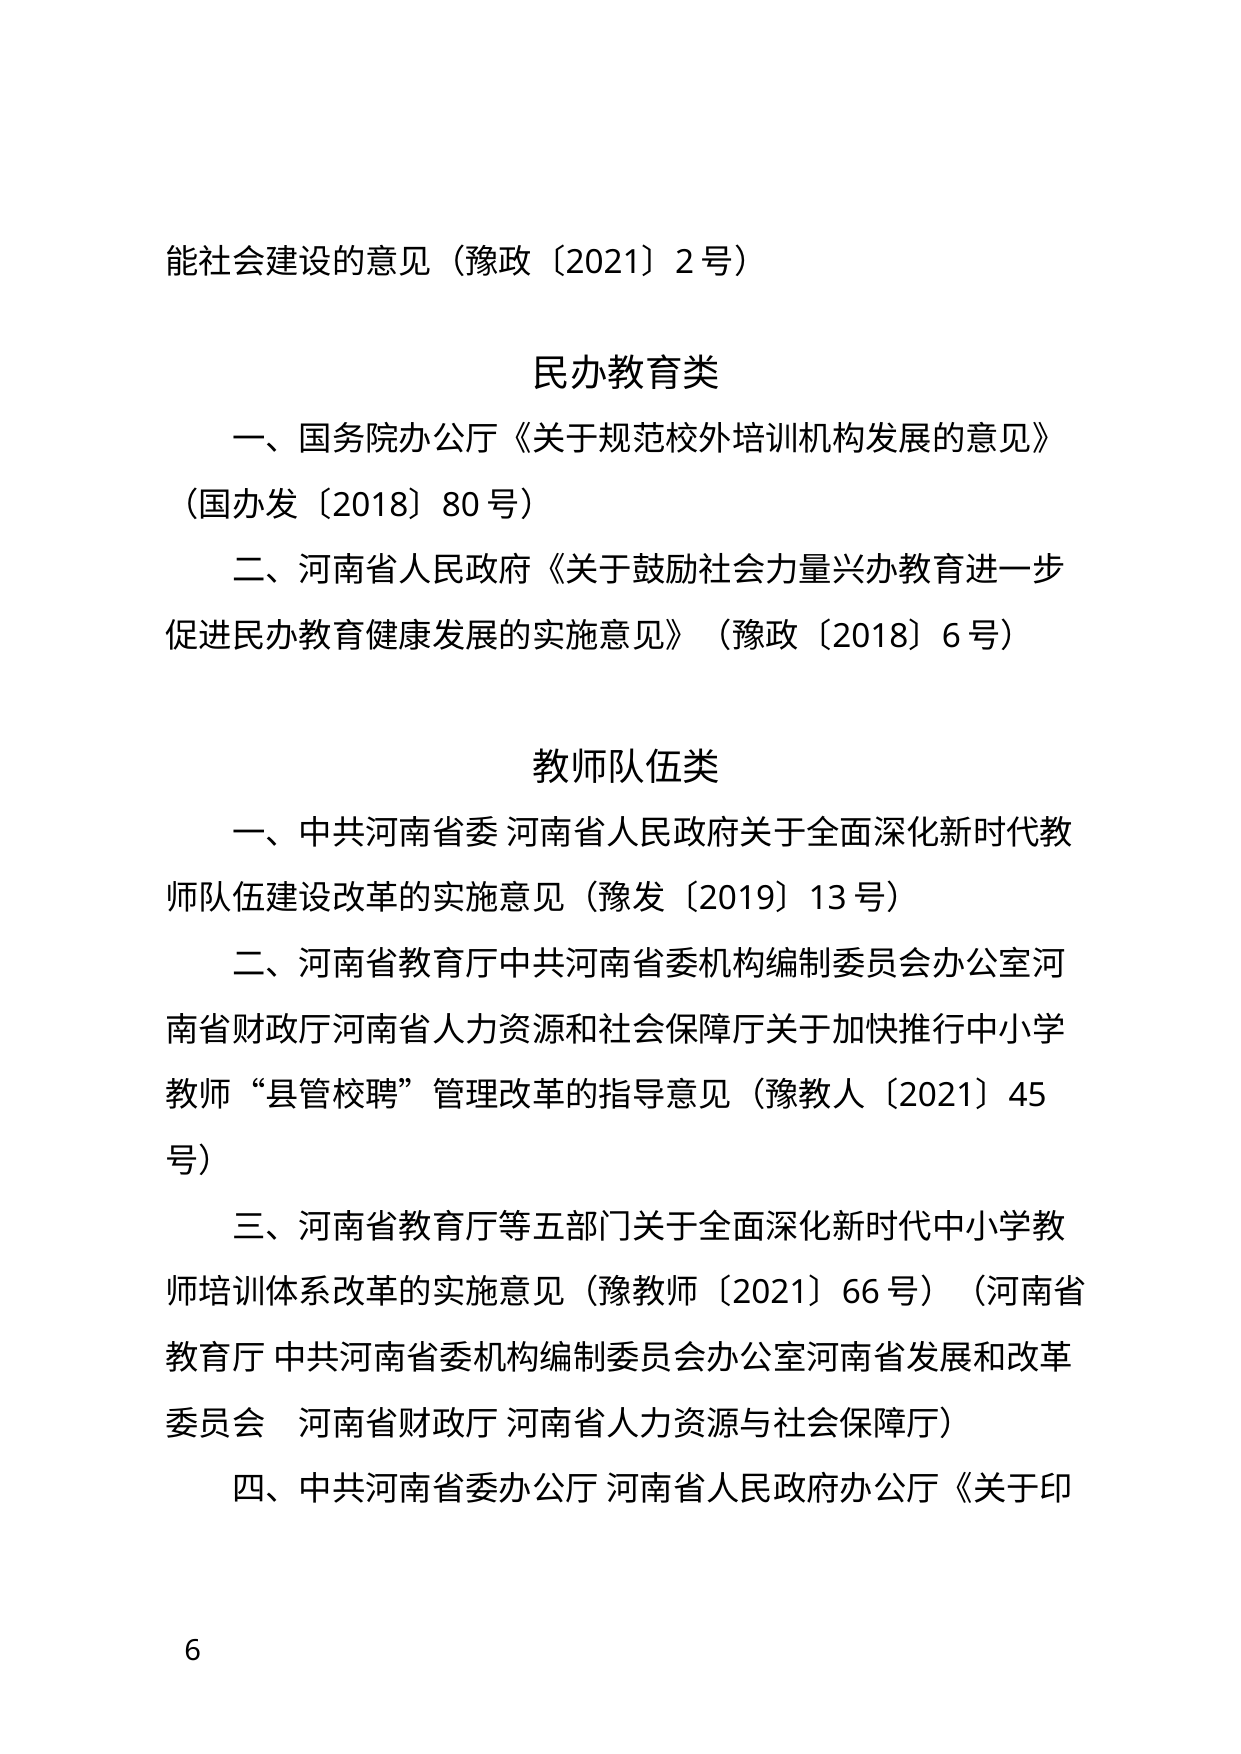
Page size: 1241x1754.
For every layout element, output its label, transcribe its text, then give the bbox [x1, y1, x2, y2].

text 民办教育类 [165, 338, 1087, 403]
subtitle 一、国务院办公厅《关于规范校外培训机构发展的意见》（国办发〔2018〕80号） [165, 403, 1087, 534]
subtitle 二、河南省人民政府《关于鼓励社会力量兴办教育进一步促进民办教育健康发展的实施意见》（豫政〔2018〕6号） [165, 534, 1087, 666]
subtitle 一、中共河南省委 河南省人民政府关于全面深化新时代教师队伍建设改革的实施意见（豫发〔2019〕13号） [165, 797, 1087, 928]
text 教师队伍类 [165, 731, 1087, 797]
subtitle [165, 1453, 1087, 1519]
subtitle 二、河南省教育厅中共河南省委机构编制委员会办公室河南省财政厅河南省人力资源和社会保障厅关于加快推行中小学教师“县管校聘”管理改革的指导意见（豫教人〔2021〕45号） [165, 928, 1087, 1191]
subtitle 三、河南省教育厅等五部门关于全面深化新时代中小学教师培训体系改革的实施意见（豫教师〔2021〕66号）（河南省教育厅 中共河南省委机构编制委员会办公室河南省发展和改革委员会 河南省财政厅 河南省人力资源与社会保障厅） [165, 1191, 1087, 1453]
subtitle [165, 227, 1087, 292]
